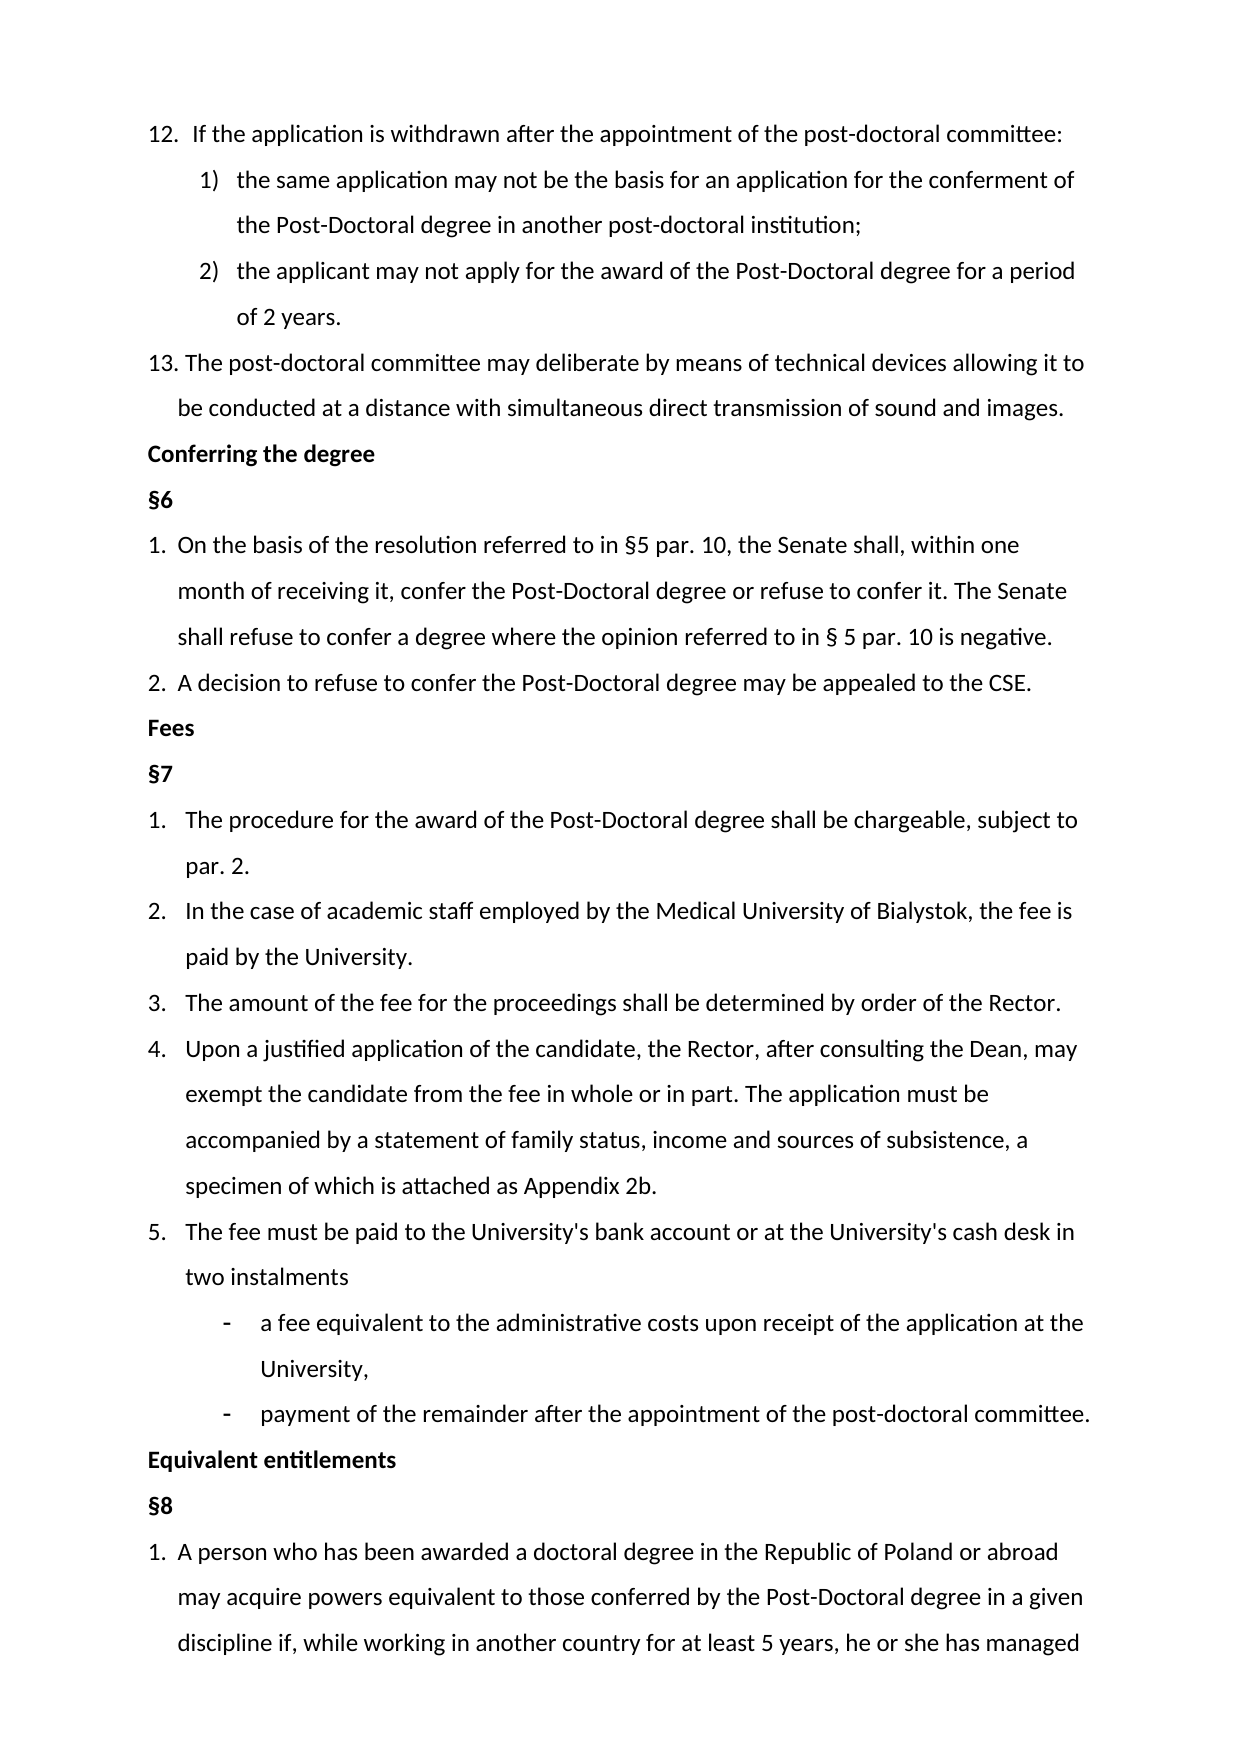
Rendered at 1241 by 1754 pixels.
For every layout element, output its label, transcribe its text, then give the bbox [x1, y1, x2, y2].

list In the case of academic staff employed by the Medical University of Bialystok, the fee is paid by the University. [148, 896, 1092, 972]
subtitle Equivalent entitlements [148, 1444, 1092, 1475]
list The procedure for the award of the Post-Doctoral degree shall be chargeable, subject to par. 2. [148, 804, 1092, 880]
list payment of the remainder after the appointment of the post-doctoral committee. [223, 1398, 1092, 1429]
list the applicant may not apply for the award of the Post-Doctoral degree for a period of 2 years. [199, 255, 1092, 332]
subtitle §7 [148, 758, 1092, 789]
list The amount of the fee for the proceedings shall be determined by order of the Rector. [148, 987, 1092, 1017]
text 13. The post-doctoral committee may deliberate by means of technical devices allowing it to be conducted at a distance with simultaneous direct transmission of sound and images. [148, 347, 1092, 423]
list a fee equivalent to the administrative costs upon receipt of the application at the University, [223, 1307, 1092, 1383]
subtitle Conferring the degree [148, 438, 1092, 469]
subtitle §8 [148, 1490, 1092, 1521]
list the same application may not be the basis for an application for the conferment of the Post-Doctoral degree in another post-doctoral institution; [199, 164, 1092, 240]
list If the application is withdrawn after the appointment of the post-doctoral committee: [148, 118, 1092, 149]
list The fee must be paid to the University's bank account or at the University's cash desk in two instalments [148, 1216, 1092, 1292]
list A decision to refuse to confer the Post-Doctoral degree may be appealed to the CSE. [148, 667, 1092, 697]
list Upon a justified application of the candidate, the Rector, after consulting the Dean, may exempt the candidate from the fee in whole or in part. The application must be accompanied by a statement of family status, income and sources of subsistence, a specimen of which is attached as Appendix 2b. [148, 1033, 1092, 1200]
subtitle §6 [148, 484, 1092, 514]
subtitle Fees [148, 713, 1092, 743]
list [148, 1536, 1092, 1658]
list On the basis of the resolution referred to in §5 par. 10, the Senate shall, within one month of receiving it, confer the Post-Doctoral degree or refuse to confer it. The Senate shall refuse to confer a degree where the opinion referred to in § 5 par. 10 is negative. [148, 530, 1092, 652]
